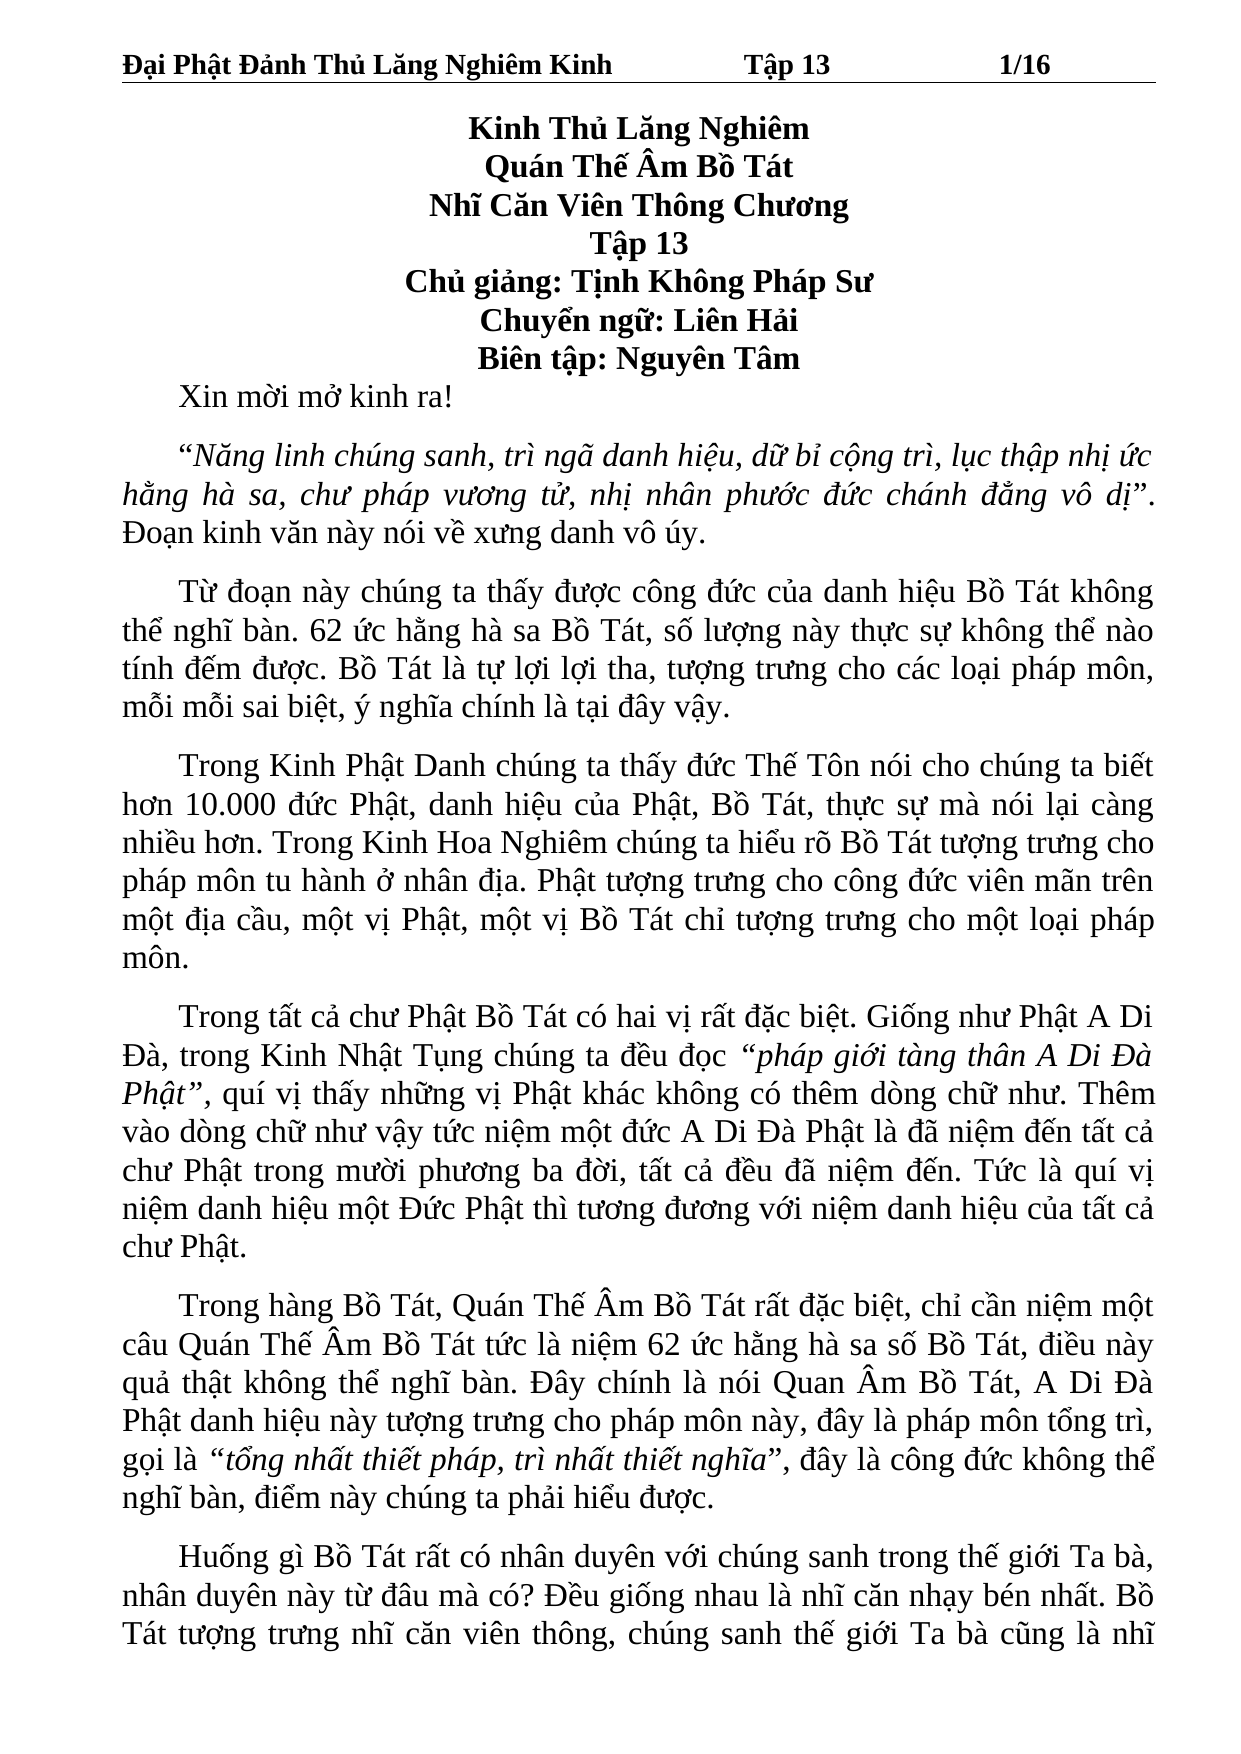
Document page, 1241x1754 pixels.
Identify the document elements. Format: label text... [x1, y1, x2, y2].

text Trong hàng Bồ Tát, Quán Thế Âm Bồ Tát rất đặc biệt, chỉ cần niệm một câu Quán Thế Âm Bồ Tát tức là niệm 62 ức hằng hà sa số Bồ Tát, điều này quả thật không thể nghĩ bàn. Đây chính là nói Quan Âm Bồ Tát, A Di Đà Phật danh hiệu này tượng trưng cho pháp môn này, đây là pháp môn tổng trì, gọi là “tổng nhất thiết pháp, trì nhất thiết nghĩa”, đây là công đức không thể nghĩ bàn, điểm này chúng ta phải hiểu được. [122, 1286, 1156, 1516]
text Nhĩ Căn Viên Thông Chương [122, 185, 1156, 223]
text Biên tập: Nguyên Tâm [122, 338, 1156, 377]
text Xin mời mở kinh ra! [122, 377, 1156, 415]
text Chủ giảng: Tịnh Không Pháp Sư [122, 262, 1156, 300]
text Quán Thế Âm Bồ Tát [122, 147, 1156, 185]
text Tập 13 [122, 223, 1156, 262]
text “Năng linh chúng sanh, trì ngã danh hiệu, dữ bỉ cộng trì, lục thập nhị ức hằng hà sa, chư pháp vương tử, nhị nhân phước đức chánh đẳng vô dị”. Đoạn kinh văn này nói về xưng danh vô úy. [122, 436, 1156, 551]
text Trong Kinh Phật Danh chúng ta thấy đức Thế Tôn nói cho chúng ta biết hơn 10.000 đức Phật, danh hiệu của Phật, Bồ Tát, thực sự mà nói lại càng nhiều hơn. Trong Kinh Hoa Nghiêm chúng ta hiểu rõ Bồ Tát tượng trưng cho pháp môn tu hành ở nhân địa. Phật tượng trưng cho công đức viên mãn trên một địa cầu, một vị Phật, một vị Bồ Tát chỉ tượng trưng cho một loại pháp môn. [122, 746, 1156, 976]
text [122, 1537, 1156, 1652]
text Kinh Thủ Lăng Nghiêm [122, 108, 1156, 147]
text Trong tất cả chư Phật Bồ Tát có hai vị rất đặc biệt. Giống như Phật A Di Đà, trong Kinh Nhật Tụng chúng ta đều đọc “pháp giới tàng thân A Di Đà Phật”, quí vị thấy những vị Phật khác không có thêm dòng chữ như. Thêm vào dòng chữ như vậy tức niệm một đức A Di Đà Phật là đã niệm đến tất cả chư Phật trong mười phương ba đời, tất cả đều đã niệm đến. Tức là quí vị niệm danh hiệu một Đức Phật thì tương đương với niệm danh hiệu của tất cả chư Phật. [122, 997, 1156, 1265]
text Từ đoạn này chúng ta thấy được công đức của danh hiệu Bồ Tát không thể nghĩ bàn. 62 ức hằng hà sa Bồ Tát, số lượng này thực sự không thể nào tính đếm được. Bồ Tát là tự lợi lợi tha, tượng trưng cho các loại pháp môn, mỗi mỗi sai biệt, ý nghĩa chính là tại đây vậy. [122, 572, 1156, 725]
text Chuyển ngữ: Liên Hải [122, 300, 1156, 338]
